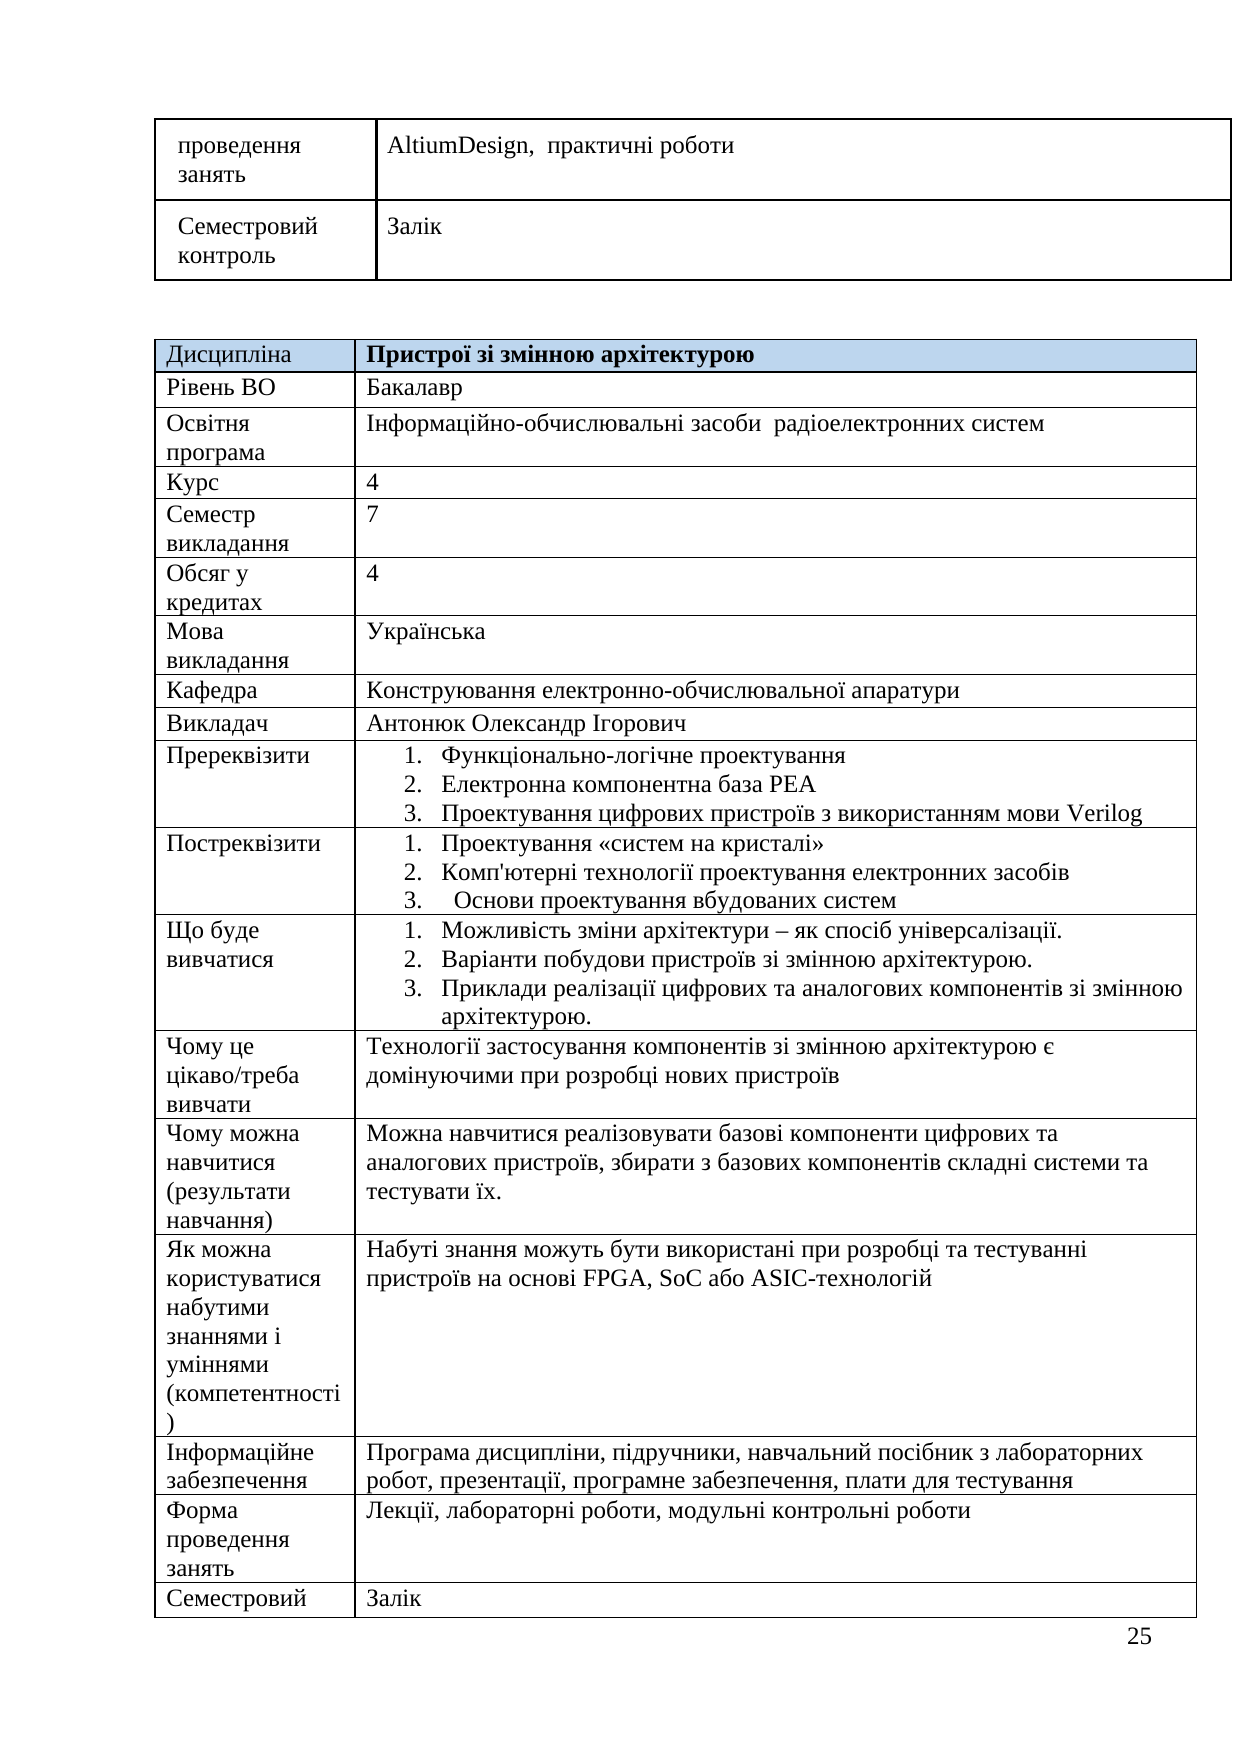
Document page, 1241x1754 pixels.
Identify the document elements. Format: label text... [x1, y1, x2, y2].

table_cell Антонюк Олександр Ігорович [356, 708, 1196, 739]
table_cell Можливість зміни архітектури – як спосіб універсалізації. Варіанти побудови пристроїв зі змінною архітектурою. Приклади реалізації цифрових та аналогових компонентів зі змінною архітектурою. [356, 915, 1196, 1030]
table_cell Рівень ВО [156, 373, 354, 407]
table_cell Українська [356, 616, 1196, 674]
table_cell Семестр викладання [156, 499, 354, 557]
table_cell Що буде вивчатися [156, 915, 354, 1030]
table_cell 4 [356, 467, 1196, 498]
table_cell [156, 120, 375, 198]
table_cell Чому це цікаво/треба вивчати [156, 1031, 354, 1117]
table_cell Набуті знання можуть бути використані при розробці та тестуванні пристроїв на основі FPGA, SoC або ASIC-технологій [356, 1235, 1196, 1436]
table_cell Інформаційне забезпечення [156, 1437, 354, 1494]
table_cell Як можна користуватися набутими знаннями і уміннями (компетентності) [156, 1235, 354, 1436]
table_cell Інформаційно-обчислювальні засоби радіоелектронних систем [356, 408, 1196, 466]
table_cell Курс [156, 467, 354, 498]
table_cell Залік [356, 1583, 1196, 1617]
table_cell Форма проведення занять [156, 1495, 354, 1582]
table_cell Семестровий контроль [156, 201, 375, 279]
table_cell Конструювання електронно-обчислювальної апаратури [356, 675, 1196, 707]
table_cell Програма дисципліни, підручники, навчальний посібник з лабораторних робот, презентації, програмне забезпечення, плати для тестування [356, 1437, 1196, 1494]
table_cell Пререквізити [156, 741, 354, 827]
table_cell Чому можна навчитися (результати навчання) [156, 1119, 354, 1233]
table_cell Можна навчитися реалізовувати базові компоненти цифрових та аналогових пристроїв, збирати з базових компонентів складні системи та тестувати їх. [356, 1119, 1196, 1233]
table_cell Бакалавр [356, 373, 1196, 407]
table_header Пристрої зі змінною архітектурою [356, 340, 1196, 371]
table_cell 7 [356, 499, 1196, 557]
table_cell Викладач [156, 708, 354, 739]
table_cell Обсяг у кредитах [156, 558, 354, 615]
table_cell Проектування «систем на кристалі» Комп'ютерні технології проектування електронних засобів Основи проектування вбудованих систем [356, 828, 1196, 914]
table_cell Мова викладання [156, 616, 354, 674]
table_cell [156, 1583, 354, 1617]
table_cell Залік [378, 201, 1230, 279]
table_cell Технології застосування компонентів зі змінною архітектурою є домінуючими при розробці нових пристроїв [356, 1031, 1196, 1117]
table_header Дисципліна [156, 340, 354, 371]
table_cell Освітня програма [156, 408, 354, 466]
table_cell Постреквізити [156, 828, 354, 914]
table_cell 4 [356, 558, 1196, 615]
table_cell Функціонально-логічне проектування Електронна компонентна база РЕА Проектування цифрових пристроїв з використанням мови Verilog [356, 741, 1196, 827]
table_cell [378, 120, 1230, 198]
table_cell Кафедра [156, 675, 354, 707]
table_cell Лекції, лабораторні роботи, модульні контрольні роботи [356, 1495, 1196, 1582]
